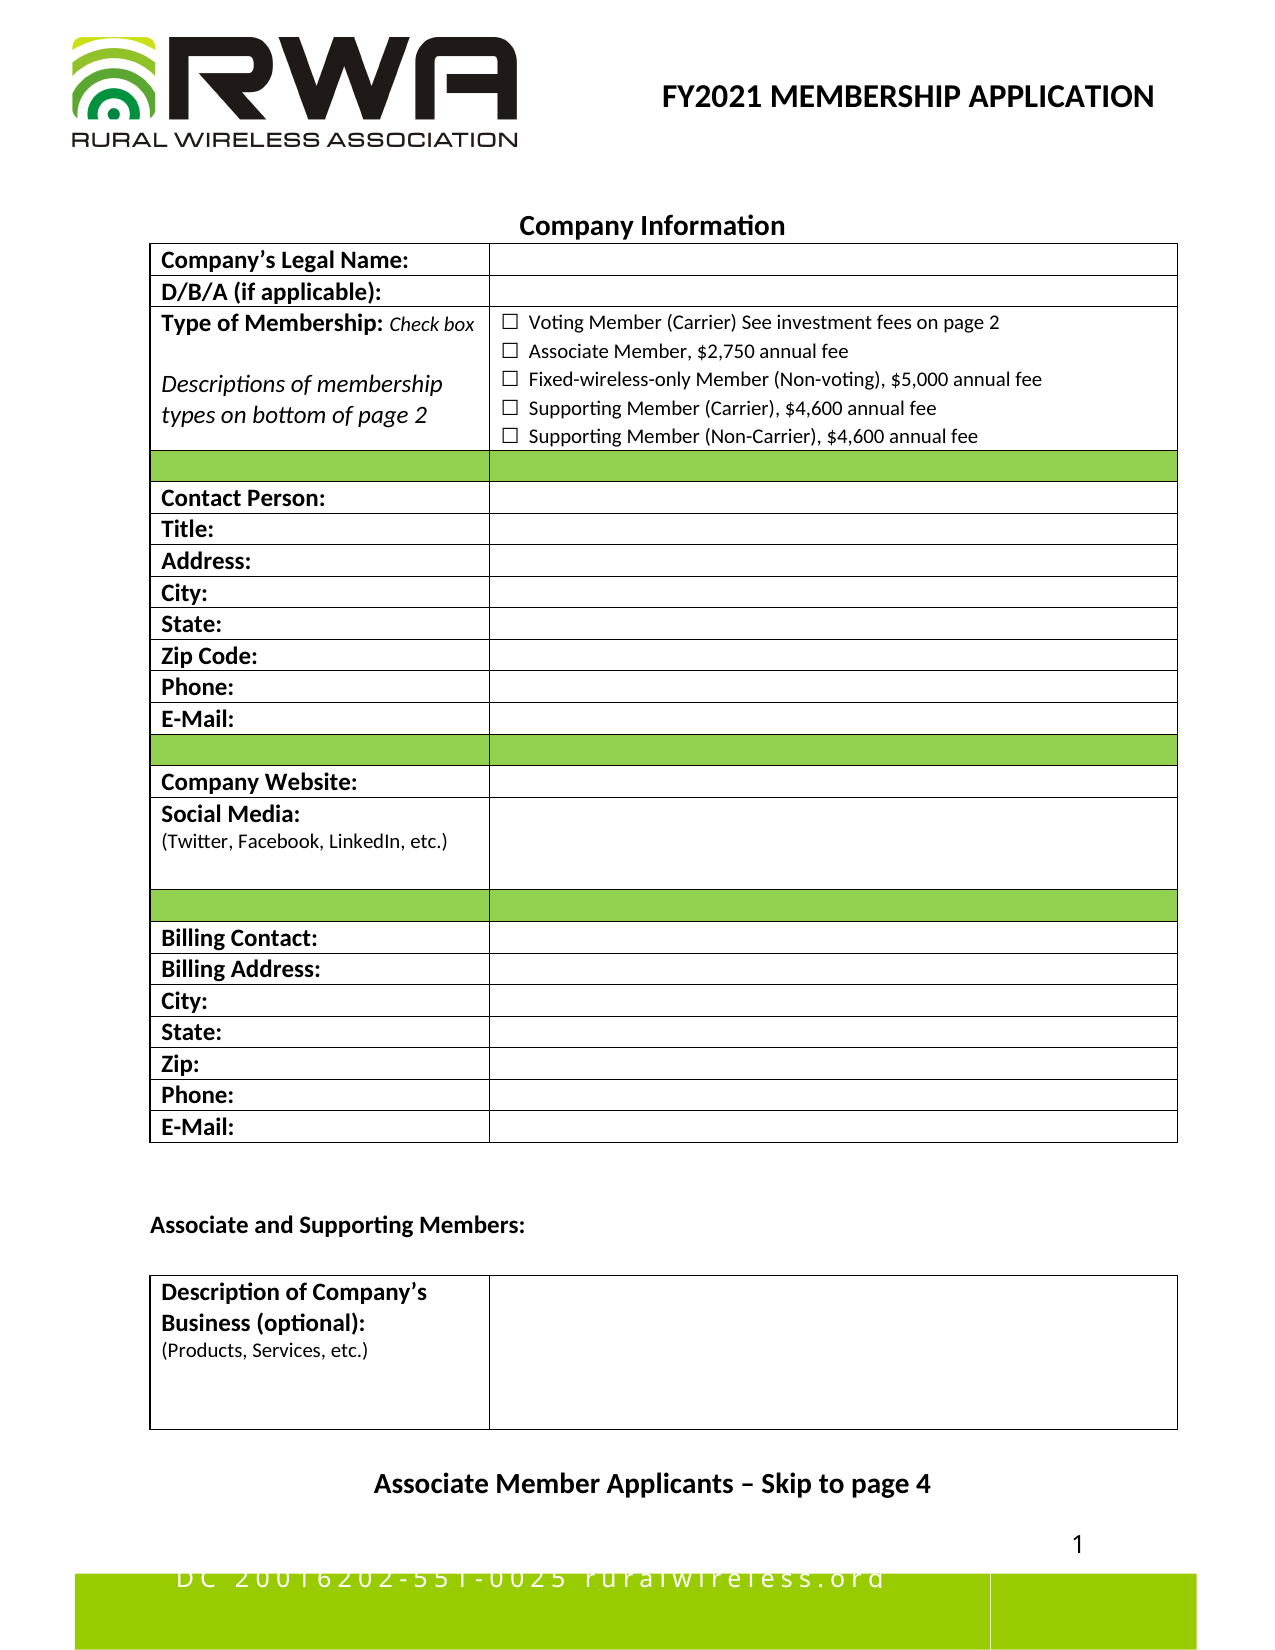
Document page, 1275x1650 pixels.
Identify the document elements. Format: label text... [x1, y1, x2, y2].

table_cell E-Mail: [151, 1111, 489, 1142]
table_cell Company Website: [151, 766, 489, 797]
table_cell Zip Code: [151, 640, 489, 670]
table_cell [490, 545, 1177, 576]
table_cell Title: [151, 514, 489, 544]
table_cell [490, 735, 1177, 765]
table_cell [490, 922, 1177, 952]
text Company Information [150, 207, 1155, 243]
table_cell [490, 514, 1177, 544]
table_cell City: [151, 577, 489, 607]
table_cell [490, 1048, 1177, 1079]
picture [59, 13, 536, 157]
table_cell [151, 890, 489, 921]
table_cell [490, 1080, 1177, 1110]
table_cell [490, 1111, 1177, 1142]
table_cell [490, 1017, 1177, 1047]
table_cell Phone: [151, 1080, 489, 1110]
table_cell [490, 451, 1177, 481]
table_cell [490, 798, 1177, 889]
table_cell [490, 703, 1177, 733]
text Associate Member Applicants – Skip to page 4 [150, 1465, 1155, 1501]
table_cell [490, 890, 1177, 921]
table_cell [151, 451, 489, 481]
text Associate and Supporting Members: [150, 1209, 1155, 1239]
table_cell Zip: [151, 1048, 489, 1079]
table_header Company’s Legal Name: [151, 244, 489, 275]
table_cell [490, 482, 1177, 513]
table_cell [490, 577, 1177, 607]
table_cell [490, 608, 1177, 639]
table_cell Social Media: (Twitter, Facebook, LinkedIn, etc.) [151, 798, 489, 889]
table_cell [490, 766, 1177, 797]
table_header [490, 1276, 1177, 1429]
table_cell City: [151, 985, 489, 1016]
table_cell Voting Member (Carrier) See investment fees on page 2 Associate Member, $2,750 annual fee Fixed-wireless-only Member (Non-voting), $5,000 annual fee Supporting Member (Carrier), $4,600 annual fee Supporting Member (Non-Carrier), $4,600 annual fee [490, 307, 1177, 449]
table_cell [490, 671, 1177, 702]
table_cell D/B/A (if applicable): [151, 276, 489, 306]
table_cell Type of Membership: Check box Descriptions of membership types on bottom of page 2 [151, 307, 489, 449]
table_cell E-Mail: [151, 703, 489, 733]
table_header Description of Company’s Business (optional): (Products, Services, etc.) [151, 1276, 489, 1429]
table_cell State: [151, 608, 489, 639]
table_header [490, 244, 1177, 275]
table_cell [151, 735, 489, 765]
table_cell State: [151, 1017, 489, 1047]
table_cell Contact Person: [151, 482, 489, 513]
table_cell Phone: [151, 671, 489, 702]
table_cell Billing Contact: [151, 922, 489, 952]
table_cell Billing Address: [151, 954, 489, 984]
table_cell [490, 954, 1177, 984]
table_cell Address: [151, 545, 489, 576]
table_cell [490, 985, 1177, 1016]
table_cell [490, 276, 1177, 306]
table_cell [490, 640, 1177, 670]
